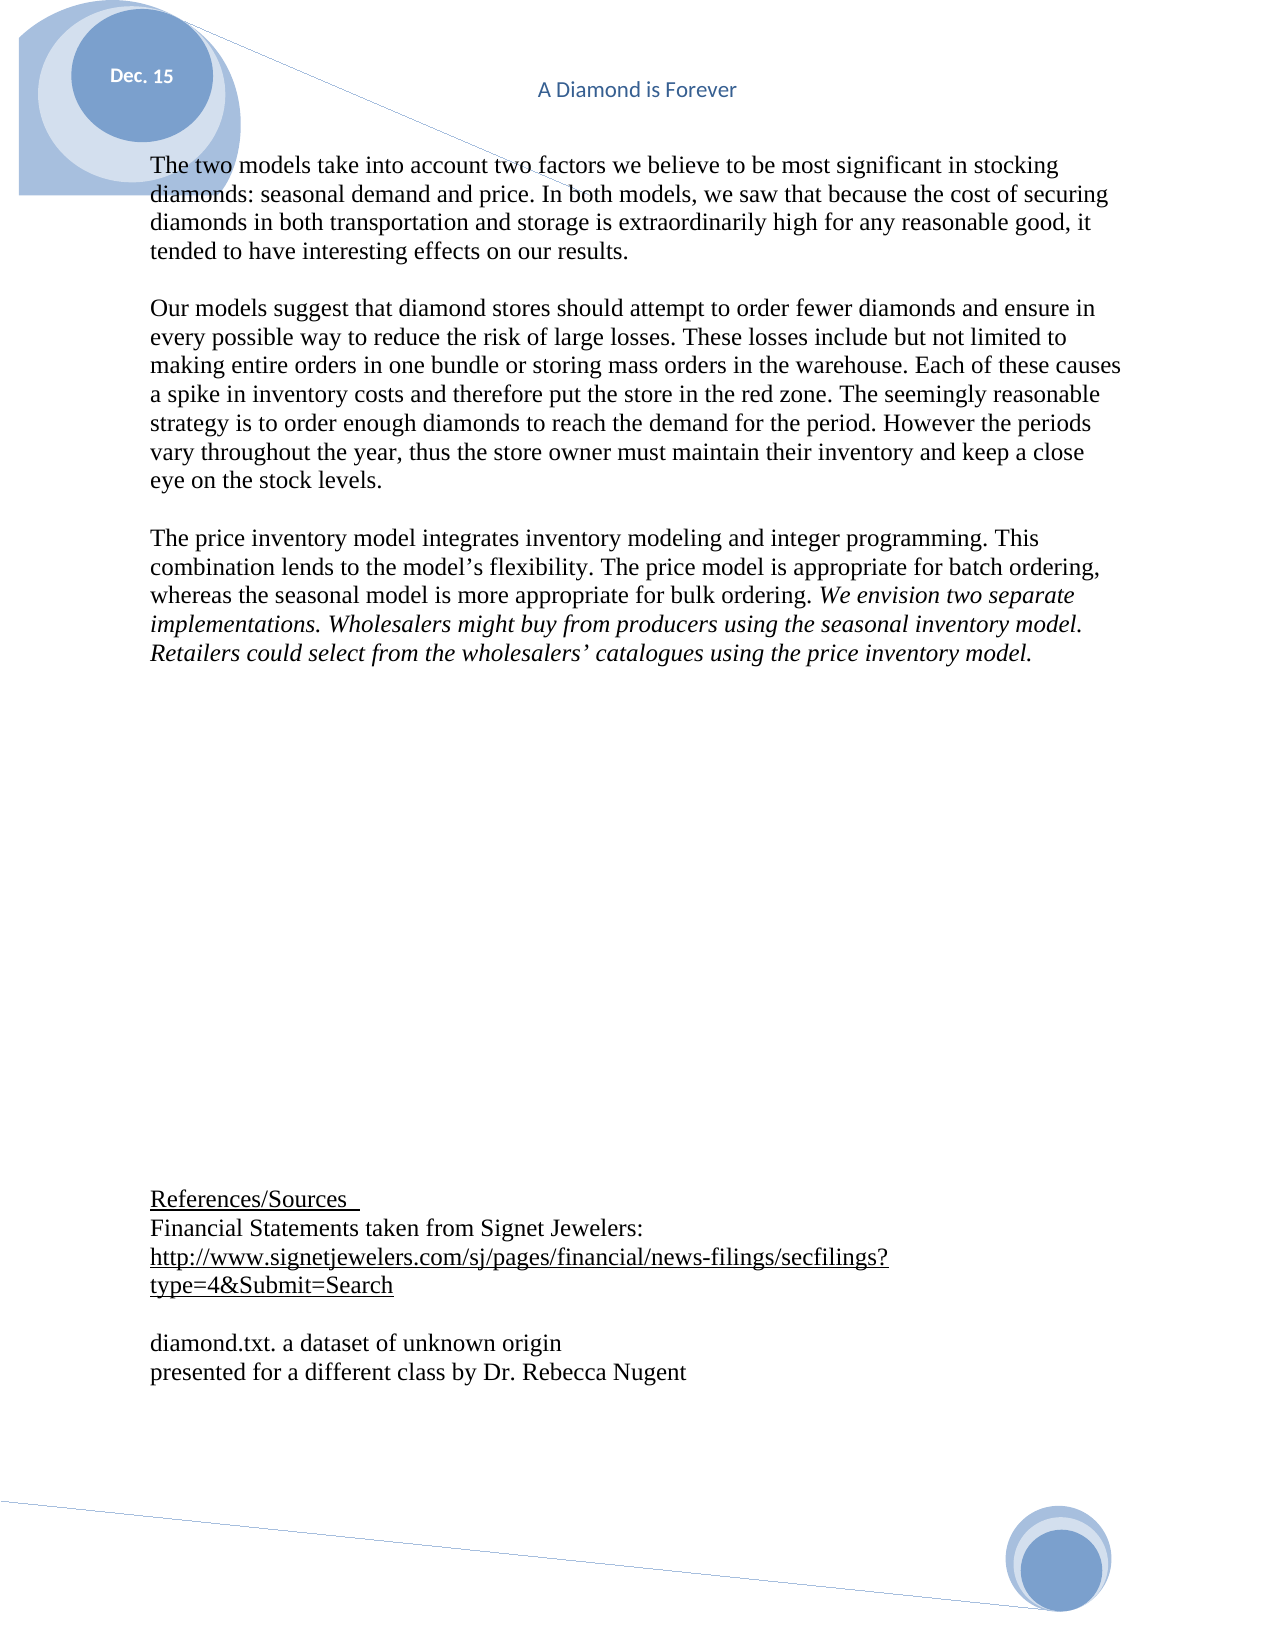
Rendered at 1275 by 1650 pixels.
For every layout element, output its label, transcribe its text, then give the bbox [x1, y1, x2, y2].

text References/Sources [150, 1184, 1125, 1213]
text Financial Statements taken from Signet Jewelers: [150, 1213, 1125, 1242]
text diamond.txt. a dataset of unknown origin presented for a different class by Dr. Rebecca Nugent [150, 1328, 1125, 1386]
text Our models suggest that diamond stores should attempt to order fewer diamonds and ensure in every possible way to reduce the risk of large losses. These losses include but not limited to making entire orders in one bundle or storing mass orders in the warehouse. Each of these causes a spike in inventory costs and therefore put the store in the red zone. The seemingly reasonable strategy is to order enough diamonds to reach the demand for the period. However the periods vary throughout the year, thus the store owner must maintain their inventory and keep a close eye on the stock levels. [150, 293, 1125, 494]
text The two models take into account two factors we believe to be most significant in stocking diamonds: seasonal demand and price. In both models, we saw that because the cost of securing diamonds in both transportation and storage is extraordinarily high for any reasonable good, it tended to have interesting effects on our results. [150, 150, 1125, 293]
text http://www.signetjewelers.com/sj/pages/financial/news-filings/secfilings?type=4&Submit=Search [150, 1242, 1125, 1299]
text The price inventory model integrates inventory modeling and integer programming. This combination lends to the model’s flexibility. The price model is appropriate for batch ordering, whereas the seasonal model is more appropriate for bulk ordering. We envision two separate implementations. Wholesalers might buy from producers using the seasonal inventory model. Retailers could select from the wholesalers’ catalogues using the price inventory model. [150, 523, 1125, 667]
